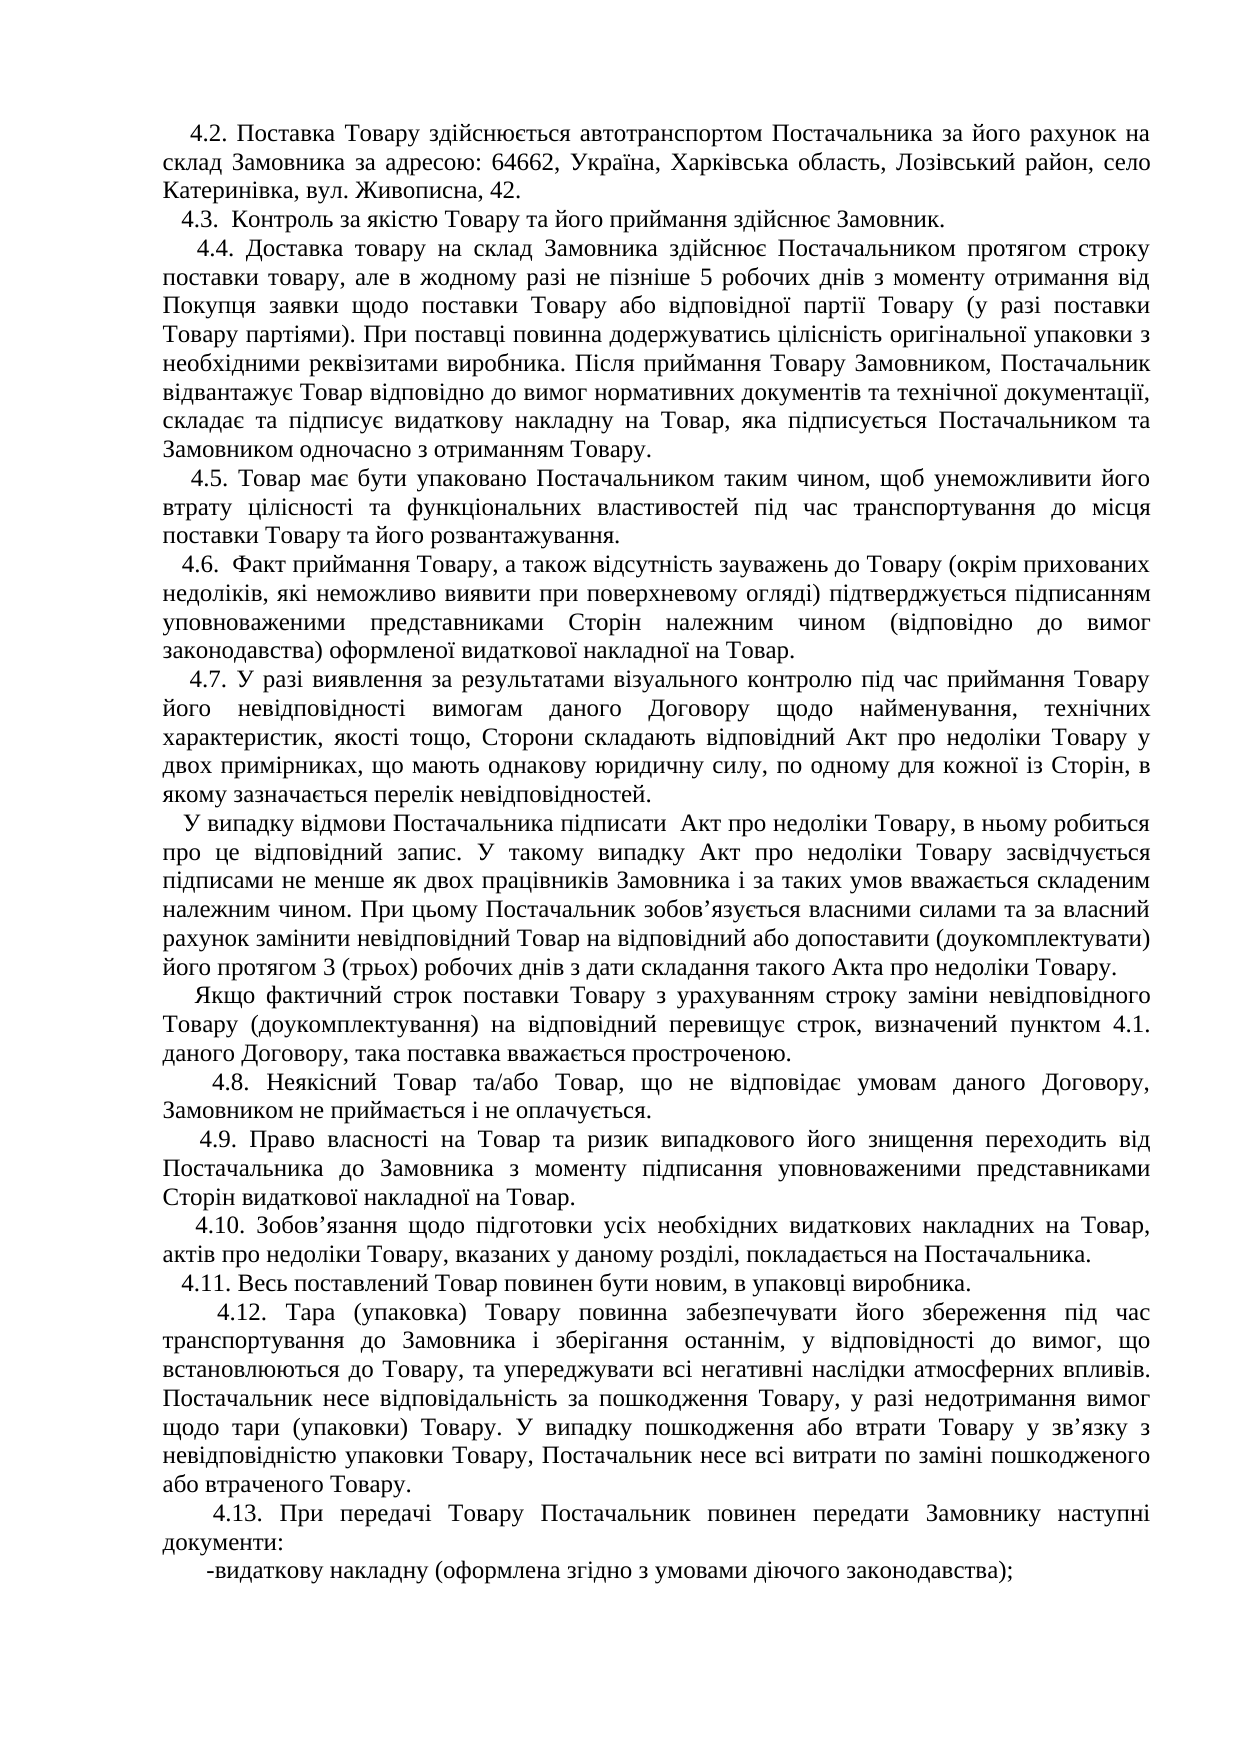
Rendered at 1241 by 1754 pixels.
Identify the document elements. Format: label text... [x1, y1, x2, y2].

text -видаткову накладну (оформлена згідно з умовами діючого законодавства); [162, 1556, 1152, 1584]
text 4.3. Контроль за якістю Товару та його приймання здійснює Замовник. [162, 204, 1152, 233]
text 4.12. Тара (упаковка) Товару повинна забезпечувати його збереження під час транспортування до Замовника і зберігання останнім, у відповідності до вимог, що встановлюються до Товару, та упереджувати всі негативні наслідки атмосферних впливів. Постачальник несе відповідальність за пошкодження Товару, у разі недотримання вимог щодо тари (упаковки) Товару. У випадку пошкодження або втрати Товару у зв’язку з невідповідністю упаковки Товару, Постачальник несе всі витрати по заміні пошкодженого або втраченого Товару. [162, 1297, 1152, 1498]
text 4.6. Факт приймання Товару, а також відсутність зауважень до Товару (окрім прихованих недоліків, які неможливо виявити при поверхневому огляді) підтверджується підписанням уповноваженими представниками Сторін належним чином (відповідно до вимог законодавства) оформленої видаткової накладної на Товар. [162, 549, 1152, 664]
text 4.8. Неякісний Товар та/або Товар, що не відповідає умовам даного Договору, Замовником не приймається і не оплачується. [162, 1067, 1152, 1124]
text 4.2. Поставка Товару здійснюється автотранспортом Постачальника за його рахунок на склад Замовника за адресою: 64662, Україна, Харківська область, Лозівський район, село Катеринівка, вул. Живописна, 42. [162, 118, 1152, 204]
text У випадку відмови Постачальника підписати Акт про недоліки Товару, в ньому робиться про це відповідний запис. У такому випадку Акт про недоліки Товару засвідчується підписами не менше як двох працівників Замовника і за таких умов вважається складеним належним чином. При цьому Постачальник зобов’язується власними силами та за власний рахунок замінити невідповідний Товар на відповідний або допоставити (доукомплектувати) його протягом 3 (трьох) робочих днів з дати складання такого Акта про недоліки Товару. [162, 808, 1152, 981]
text 4.10. Зобов’язання щодо підготовки усіх необхідних видаткових накладних на Товар, актів про недоліки Товару, вказаних у даному розділі, покладається на Постачальника. [162, 1211, 1152, 1268]
text 4.5. Товар має бути упаковано Постачальником таким чином, щоб унеможливити його втрату цілісності та функціональних властивостей під час транспортування до місця поставки Товару та його розвантажування. [162, 463, 1152, 549]
text 4.4. Доставка товару на склад Замовника здійснює Постачальником протягом строку поставки товару, але в жодному разі не пізніше 5 робочих днів з моменту отримання від Покупця заявки щодо поставки Товару або відповідної партії Товару (у разі поставки Товару партіями). При поставці повинна додержуватись цілісність оригінальної упаковки з необхідними реквізитами виробника. Після приймання Товару Замовником, Постачальник відвантажує Товар відповідно до вимог нормативних документів та технічної документації, складає та підписує видаткову накладну на Товар, яка підписується Постачальником та Замовником одночасно з отриманням Товару. [162, 233, 1152, 463]
text 4.9. Право власності на Товар та ризик випадкового його знищення переходить від Постачальника до Замовника з моменту підписання уповноваженими представниками Сторін видаткової накладної на Товар. [162, 1124, 1152, 1211]
text 4.11. Весь поставлений Товар повинен бути новим, в упаковці виробника. [162, 1268, 1152, 1297]
text Якщо фактичний строк поставки Товару з урахуванням строку заміни невідповідного Товару (доукомплектування) на відповідний перевищує строк, визначений пунктом 4.1. даного Договору, така поставка вважається простроченою. [162, 981, 1152, 1067]
text 4.13. При передачі Товару Постачальник повинен передати Замовнику наступні документи: [162, 1498, 1152, 1556]
text 4.7. У разі виявлення за результатами візуального контролю під час приймання Товару його невідповідності вимогам даного Договору щодо найменування, технічних характеристик, якості тощо, Сторони складають відповідний Акт про недоліки Товару у двох примірниках, що мають однакову юридичну силу, по одному для кожної із Сторін, в якому зазначається перелік невідповідностей. [162, 664, 1152, 808]
